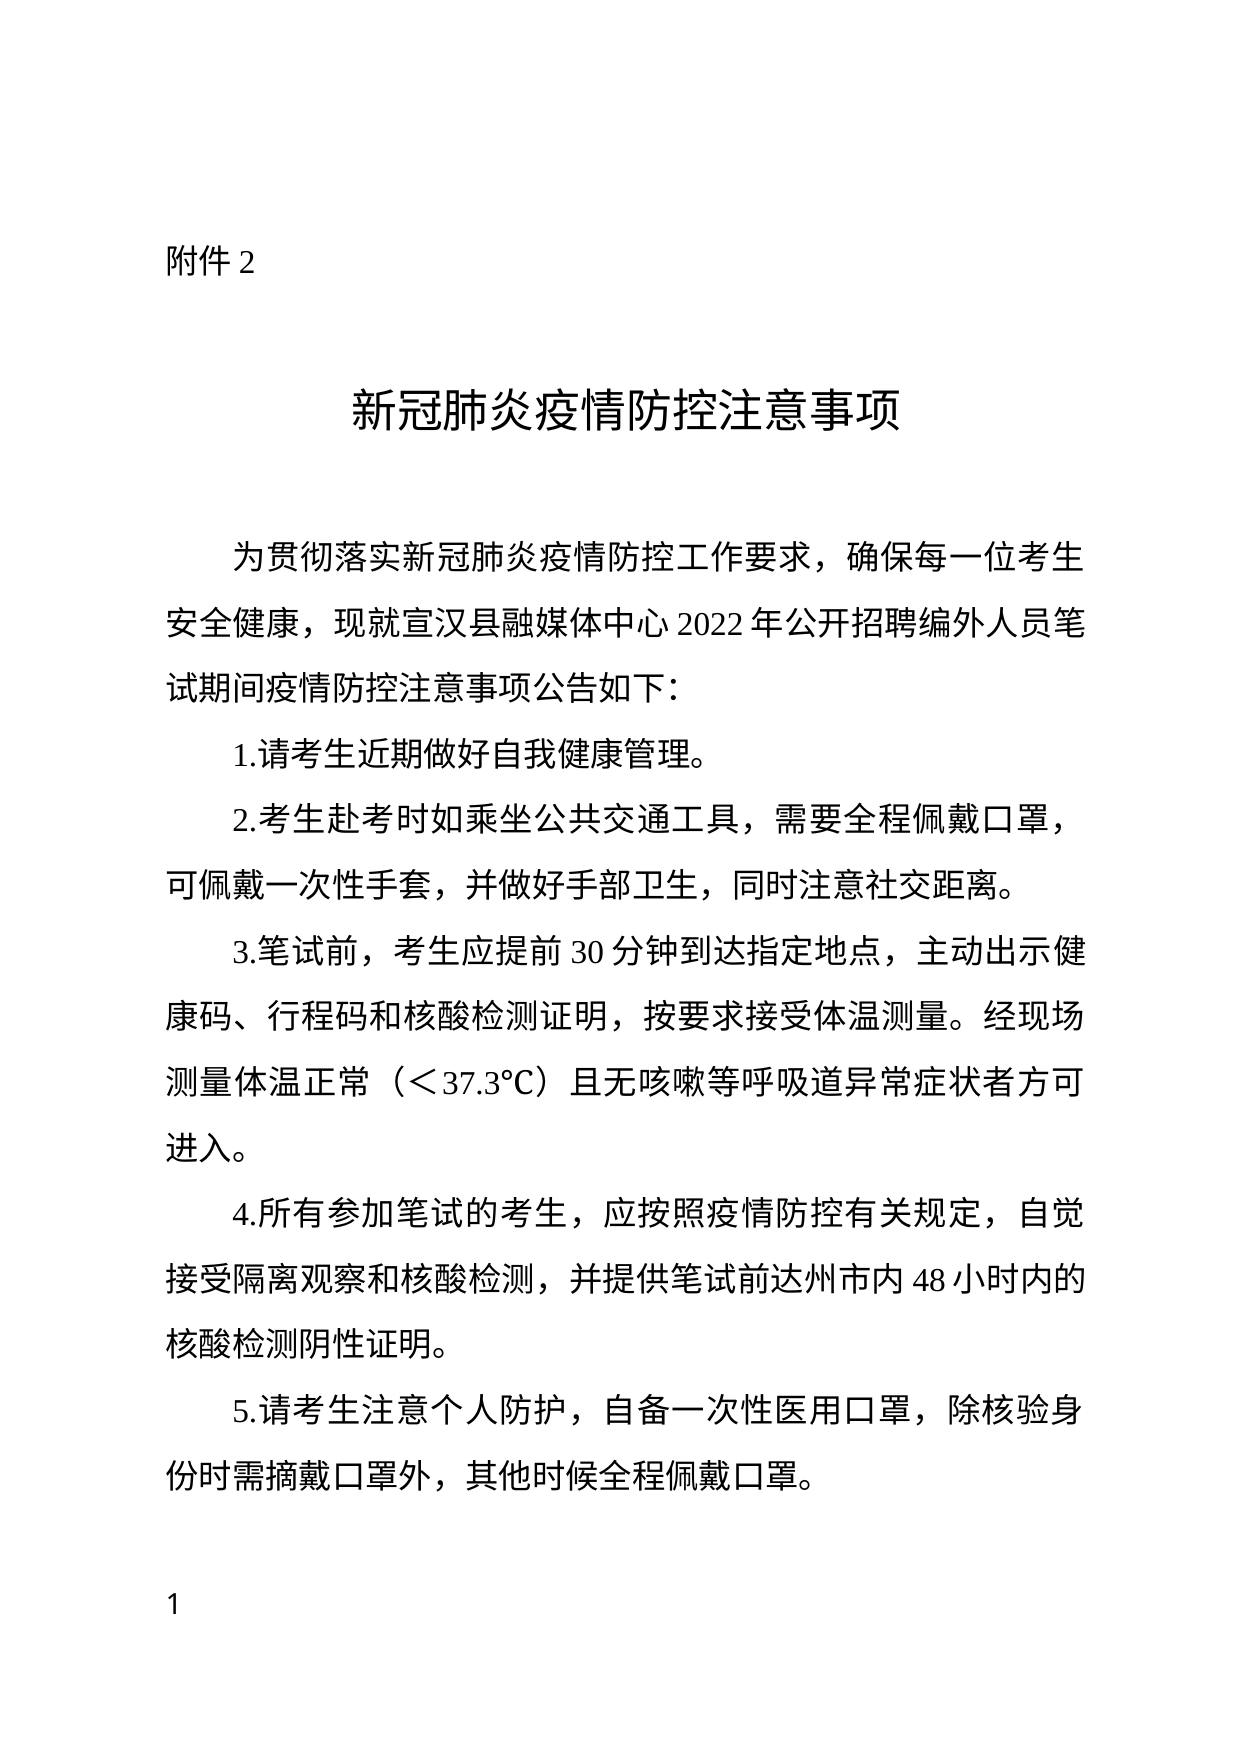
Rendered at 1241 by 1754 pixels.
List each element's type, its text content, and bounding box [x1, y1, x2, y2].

text 3.笔试前，考生应提前30分钟到达指定地点，主动出示健康码、行程码和核酸检测证明，按要求接受体温测量。经现场测量体温正常（＜37.3℃）且无咳嗽等呼吸道异常症状者方可进入。 [165, 916, 1087, 1178]
text 4.所有参加笔试的考生，应按照疫情防控有关规定，自觉接受隔离观察和核酸检测，并提供笔试前达州市内48小时内的核酸检测阴性证明。 [165, 1178, 1087, 1375]
text 附件2 [165, 227, 1087, 292]
text 为贯彻落实新冠肺炎疫情防控工作要求，确保每一位考生安全健康，现就宣汉县融媒体中心2022年公开招聘编外人员笔试期间疫情防控注意事项公告如下： [165, 522, 1087, 719]
text 1.请考生近期做好自我健康管理。 [165, 719, 1087, 784]
text 5.请考生注意个人防护，自备一次性医用口罩，除核验身份时需摘戴口罩外，其他时候全程佩戴口罩。 [165, 1375, 1087, 1506]
text 新冠肺炎疫情防控注意事项 [165, 358, 1087, 456]
text 2.考生赴考时如乘坐公共交通工具，需要全程佩戴口罩，可佩戴一次性手套，并做好手部卫生，同时注意社交距离。 [165, 784, 1087, 916]
